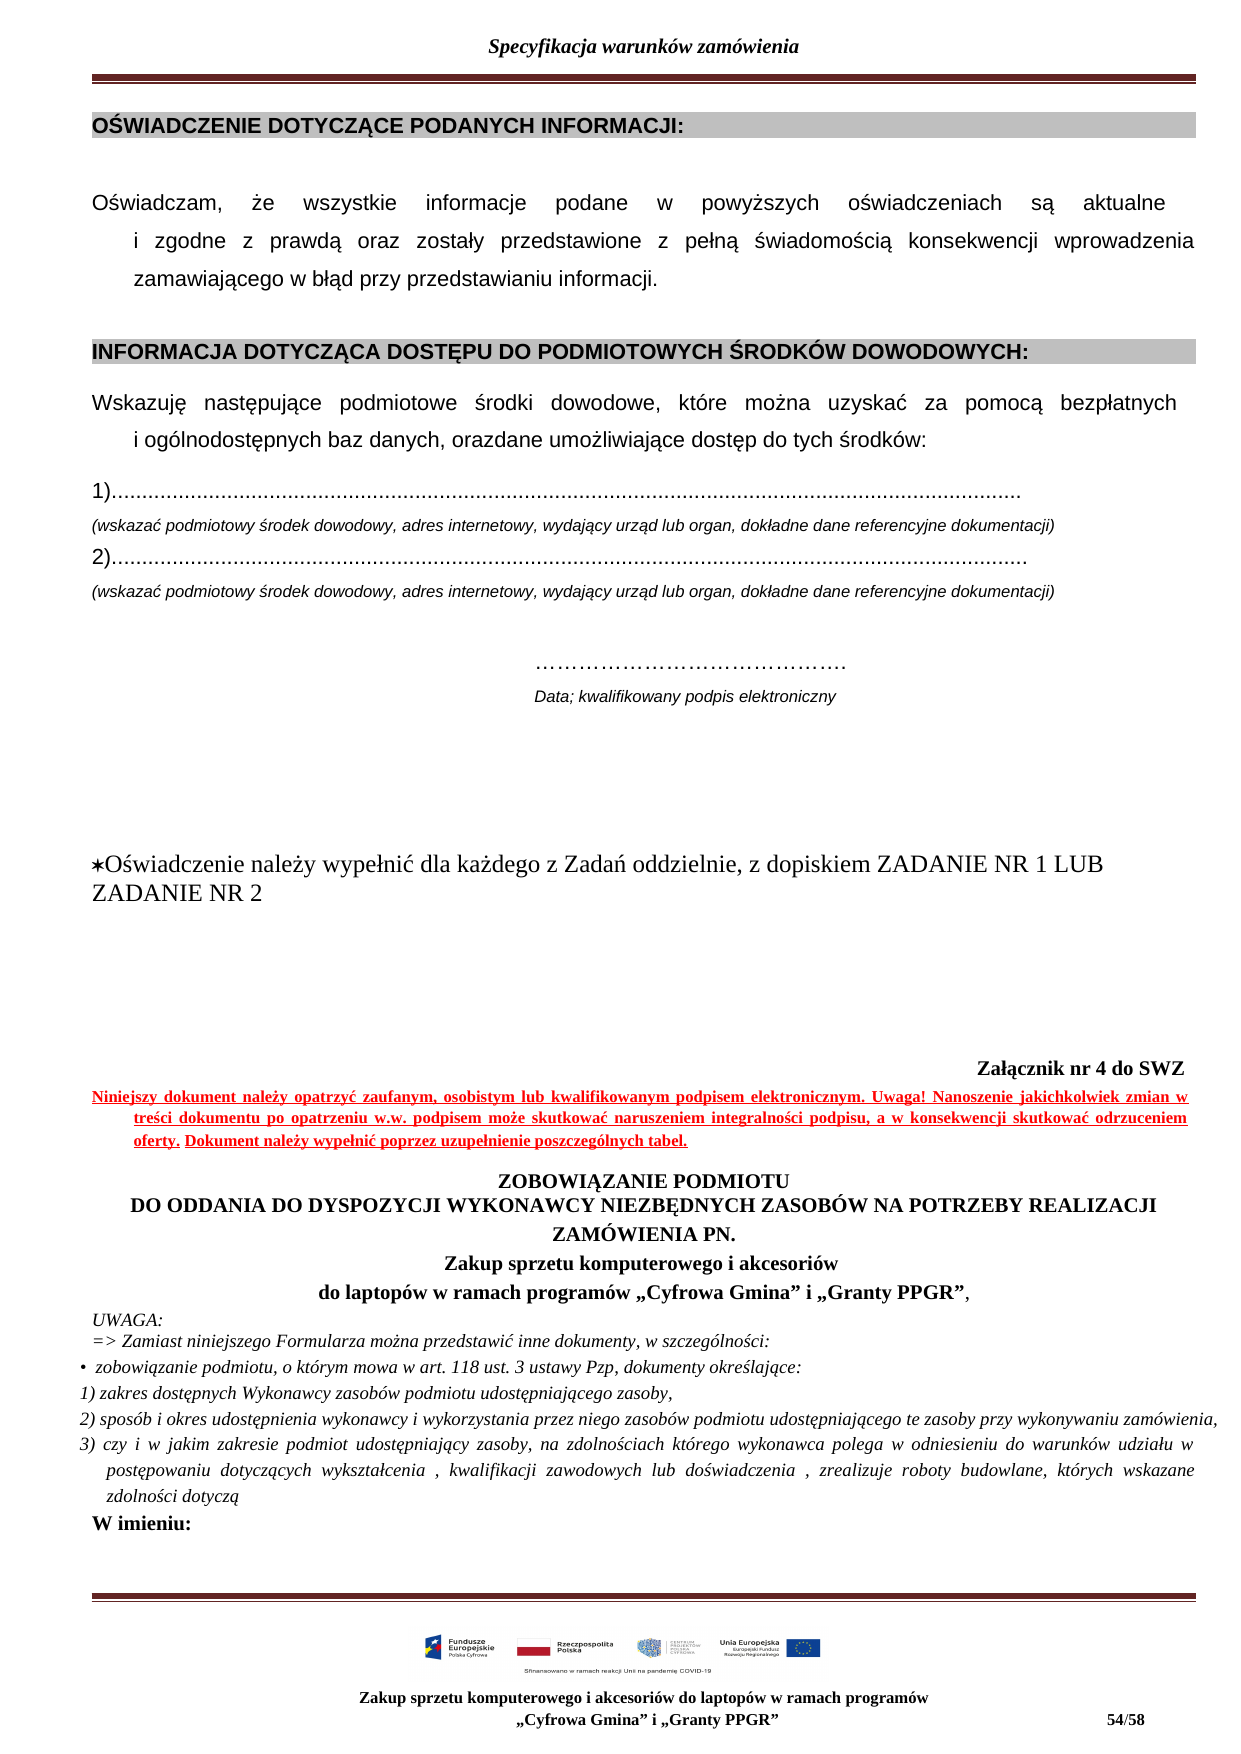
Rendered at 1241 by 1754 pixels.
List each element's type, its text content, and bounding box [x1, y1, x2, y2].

text 2) sposób i okres udostępnienia wykonawcy i wykorzystania przez niego zasobów podmiotu udostępniającego te zasoby przy wykonywaniu zamówienia, [79, 1407, 1233, 1429]
text 2)....................................................................................................................................................... [92, 544, 1196, 569]
text ……………………………………. [92, 648, 1196, 674]
text Niniejszy dokument należy opatrzyć zaufanym, osobistym lub kwalifikowanym podpisem elektronicznym. Uwaga! Nanoszenie jakichkolwiek zmian w treści dokumentu po opatrzeniu w.w. podpisem może skutkować naruszeniem integralności podpisu, a w konsekwencji skutkować odrzuceniem oferty. Dokument należy wypełnić poprzez uzupełnienie poszczególnych tabel. [92, 1104, 1189, 1149]
text ZOBOWIĄZANIE PODMIOTU [92, 1169, 1196, 1193]
text Załącznik nr 4 do SWZ [903, 1056, 1196, 1080]
text Oświadczenie należy wypełnić dla każdego z Zadań oddzielnie, z dopiskiem ZADANIE NR 1 LUB ZADANIE NR 2 [92, 849, 1149, 906]
text INFORMACJA DOTYCZĄCA DOSTĘPU DO PODMIOTOWYCH ŚRODKÓW DOWODOWYCH: [92, 339, 1196, 364]
picture [407, 1626, 830, 1682]
text (wskazać podmiotowy środek dowodowy, adres internetowy, wydający urząd lub organ, dokładne dane referencyjne dokumentacji) [92, 582, 1196, 601]
text 1) zakres dostępnych Wykonawcy zasobów podmiotu udostępniającego zasoby, [79, 1382, 1196, 1403]
text => Zamiast niniejszego Formularza można przedstawić inne dokumenty, w szczególności: [92, 1330, 1196, 1352]
text Zakup sprzetu komputerowego i akcesoriów do laptopów w ramach programów „Cyfrowa Gmina” i „Granty PPGR”, [92, 1251, 1196, 1304]
text Wskazuję następujące podmiotowe środki dowodowe, które można uzyskać za pomocą bezpłatnych i ogólnodostępnych baz danych, orazdane umożliwiające dostęp do tych środków: [92, 389, 1196, 452]
text UWAGA: [92, 1308, 1196, 1330]
text W imieniu: [92, 1511, 1226, 1535]
text (wskazać podmiotowy środek dowodowy, adres internetowy, wydający urząd lub organ, dokładne dane referencyjne dokumentacji) [92, 515, 1196, 534]
text 1)...................................................................................................................................................... [92, 478, 1196, 503]
text Data; kwalifikowany podpis elektroniczny [92, 686, 1196, 706]
text 3) czy i w jakim zakresie podmiot udostępniający zasoby, na zdolnościach którego wykonawca polega w odniesieniu do warunków udziału w postępowaniu dotyczących wykształcenia , kwalifikacji zawodowych lub doświadczenia , zrealizuje roboty budowlane, których wskazane zdolności dotyczą [79, 1433, 1196, 1507]
text OŚWIADCZENIE DOTYCZĄCE PODANYCH INFORMACJI: [92, 112, 1196, 138]
text • zobowiązanie podmiotu, o którym mowa w art. 118 ust. 3 ustawy Pzp, dokumenty określające: [79, 1356, 1196, 1377]
text Oświadczam, że wszystkie informacje podane w powyższych oświadczeniach są aktualne i zgodne z prawdą oraz zostały przedstawione z pełną świadomością konsekwencji wprowadzenia zamawiającego w błąd przy przedstawianiu informacji. [92, 190, 1196, 291]
text DO ODDANIA DO DYSPOZYCJI WYKONAWCY NIEZBĘDNYCH ZASOBÓW NA POTRZEBY REALIZACJI ZAMÓWIENIA PN. [92, 1193, 1196, 1246]
